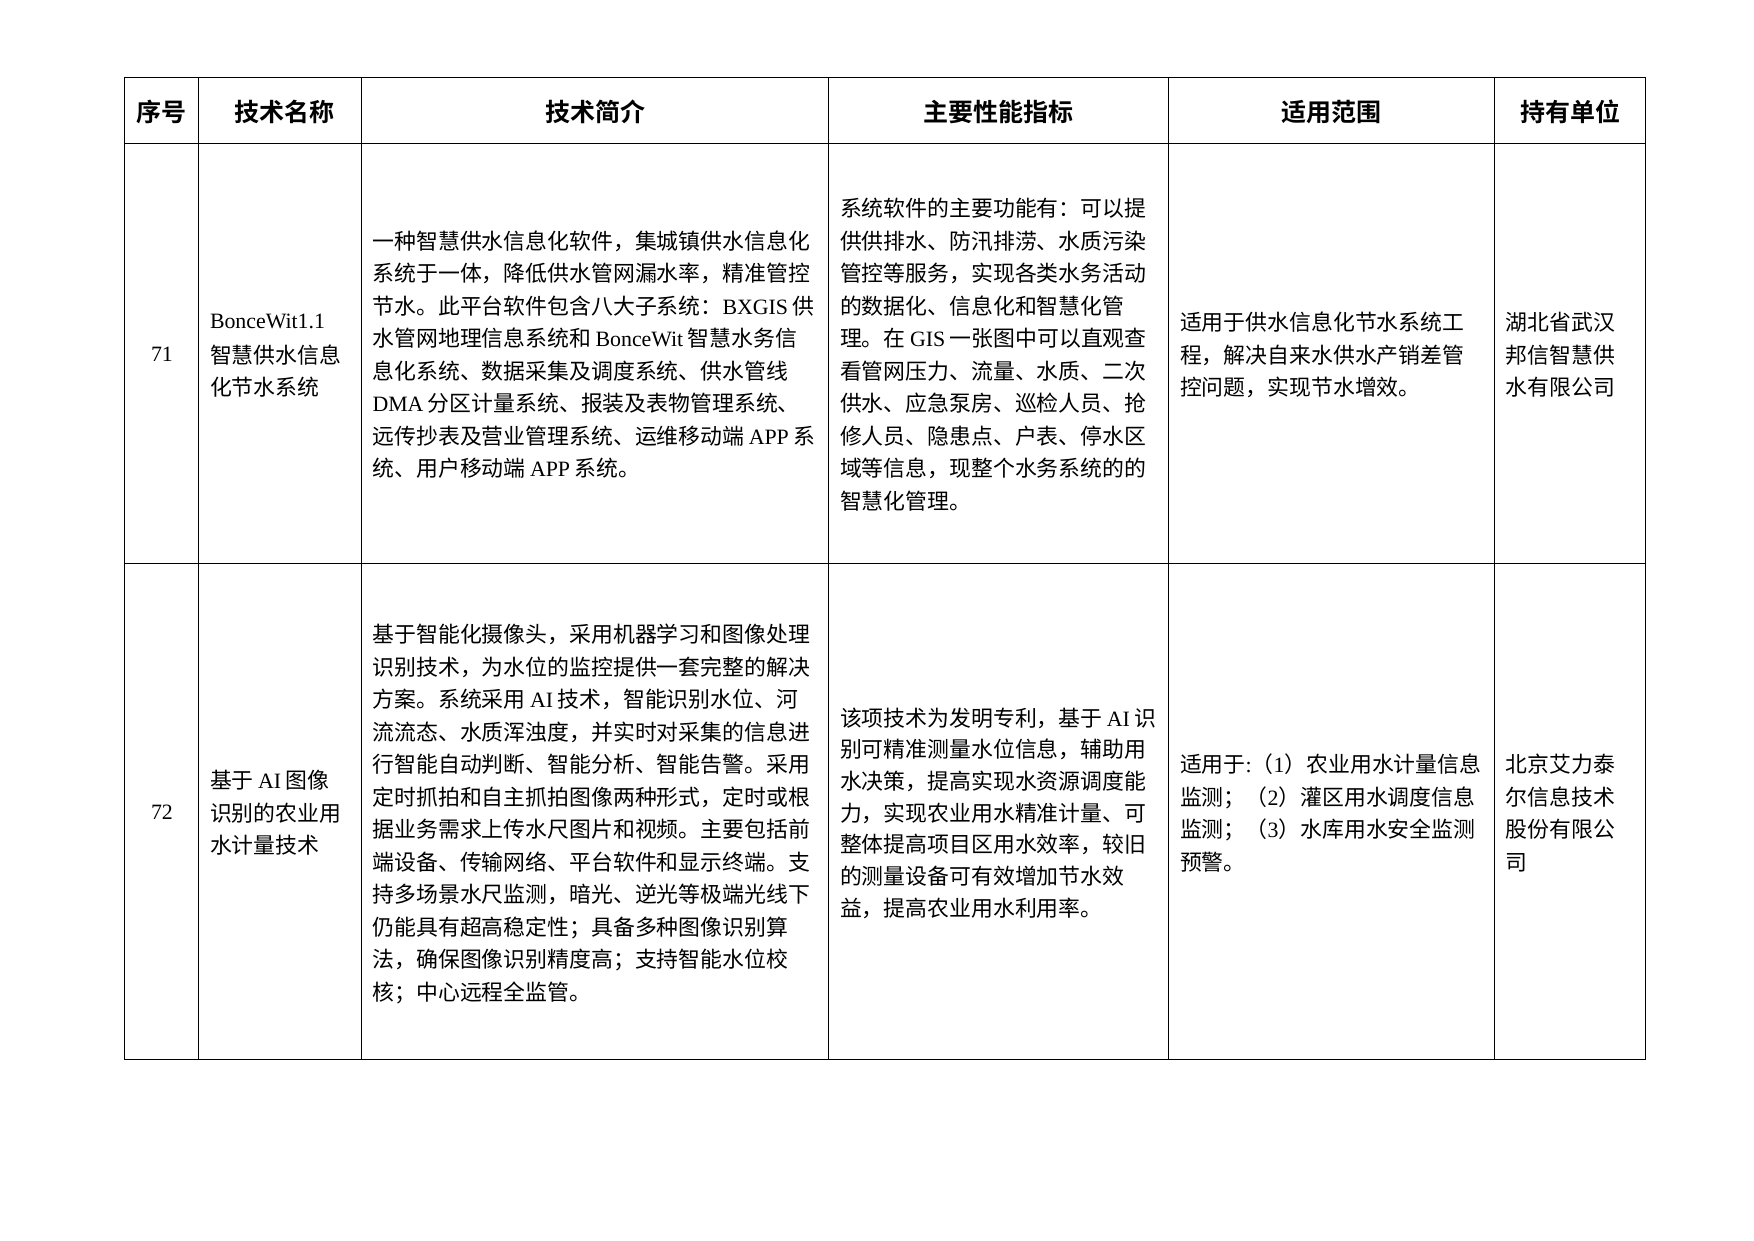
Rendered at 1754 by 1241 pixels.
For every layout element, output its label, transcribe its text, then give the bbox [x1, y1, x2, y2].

table_cell 适用于:（1）农业用水计量信息监测；（2）灌区用水调度信息监测；（3）水库用水安全监测预警。 [1169, 564, 1494, 1059]
table_header 技术简介 [362, 78, 828, 143]
table_cell 一种智慧供水信息化软件，集城镇供水信息化系统于一体，降低供水管网漏水率，精准管控节水。此平台软件包含八大子系统：BXGIS供水管网地理信息系统和BonceWit智慧水务信息化系统、数据采集及调度系统、供水管线DMA分区计量系统、报装及表物管理系统、远传抄表及营业管理系统、运维移动端APP系统、用户移动端APP系统。 [362, 144, 828, 563]
table_cell 北京艾力泰尔信息技术股份有限公司 [1495, 564, 1645, 1059]
table_header 持有单位 [1495, 78, 1645, 143]
table_cell 适用于供水信息化节水系统工程，解决自来水供水产销差管控问题，实现节水增效。 [1169, 144, 1494, 563]
table_header 主要性能指标 [829, 78, 1168, 143]
table_cell 基于AI图像识别的农业用水计量技术 [199, 564, 361, 1059]
table_cell BonceWit1.1 智慧供水信息化节水系统 [199, 144, 361, 563]
table_cell 系统软件的主要功能有：可以提供供排水、防汛排涝、水质污染管控等服务，实现各类水务活动的数据化、信息化和智慧化管理。在GIS一张图中可以直观查看管网压力、流量、水质、二次供水、应急泵房、巡检人员、抢修人员、隐患点、户表、停水区域等信息，现整个水务系统的的智慧化管理。 [829, 144, 1168, 563]
table_cell 该项技术为发明专利，基于AI识别可精准测量水位信息，辅助用水决策，提高实现水资源调度能力，实现农业用水精准计量、可整体提高项目区用水效率，较旧的测量设备可有效增加节水效益，提高农业用水利用率。 [829, 564, 1168, 1059]
table_cell 71 [125, 144, 198, 563]
table_header 适用范围 [1169, 78, 1494, 143]
table_cell 72 [125, 564, 198, 1059]
table_cell 基于智能化摄像头，采用机器学习和图像处理识别技术，为水位的监控提供一套完整的解决方案。系统采用AI技术，智能识别水位、河流流态、水质浑浊度，并实时对采集的信息进行智能自动判断、智能分析、智能告警。采用定时抓拍和自主抓拍图像两种形式，定时或根据业务需求上传水尺图片和视频。主要包括前端设备、传输网络、平台软件和显示终端。支持多场景水尺监测，暗光、逆光等极端光线下仍能具有超高稳定性；具备多种图像识别算法，确保图像识别精度高；支持智能水位校核；中心远程全监管。 [362, 564, 828, 1059]
table_cell 湖北省武汉邦信智慧供水有限公司 [1495, 144, 1645, 563]
table_header 技术名称 [199, 78, 361, 143]
table_header 序号 [125, 78, 198, 143]
